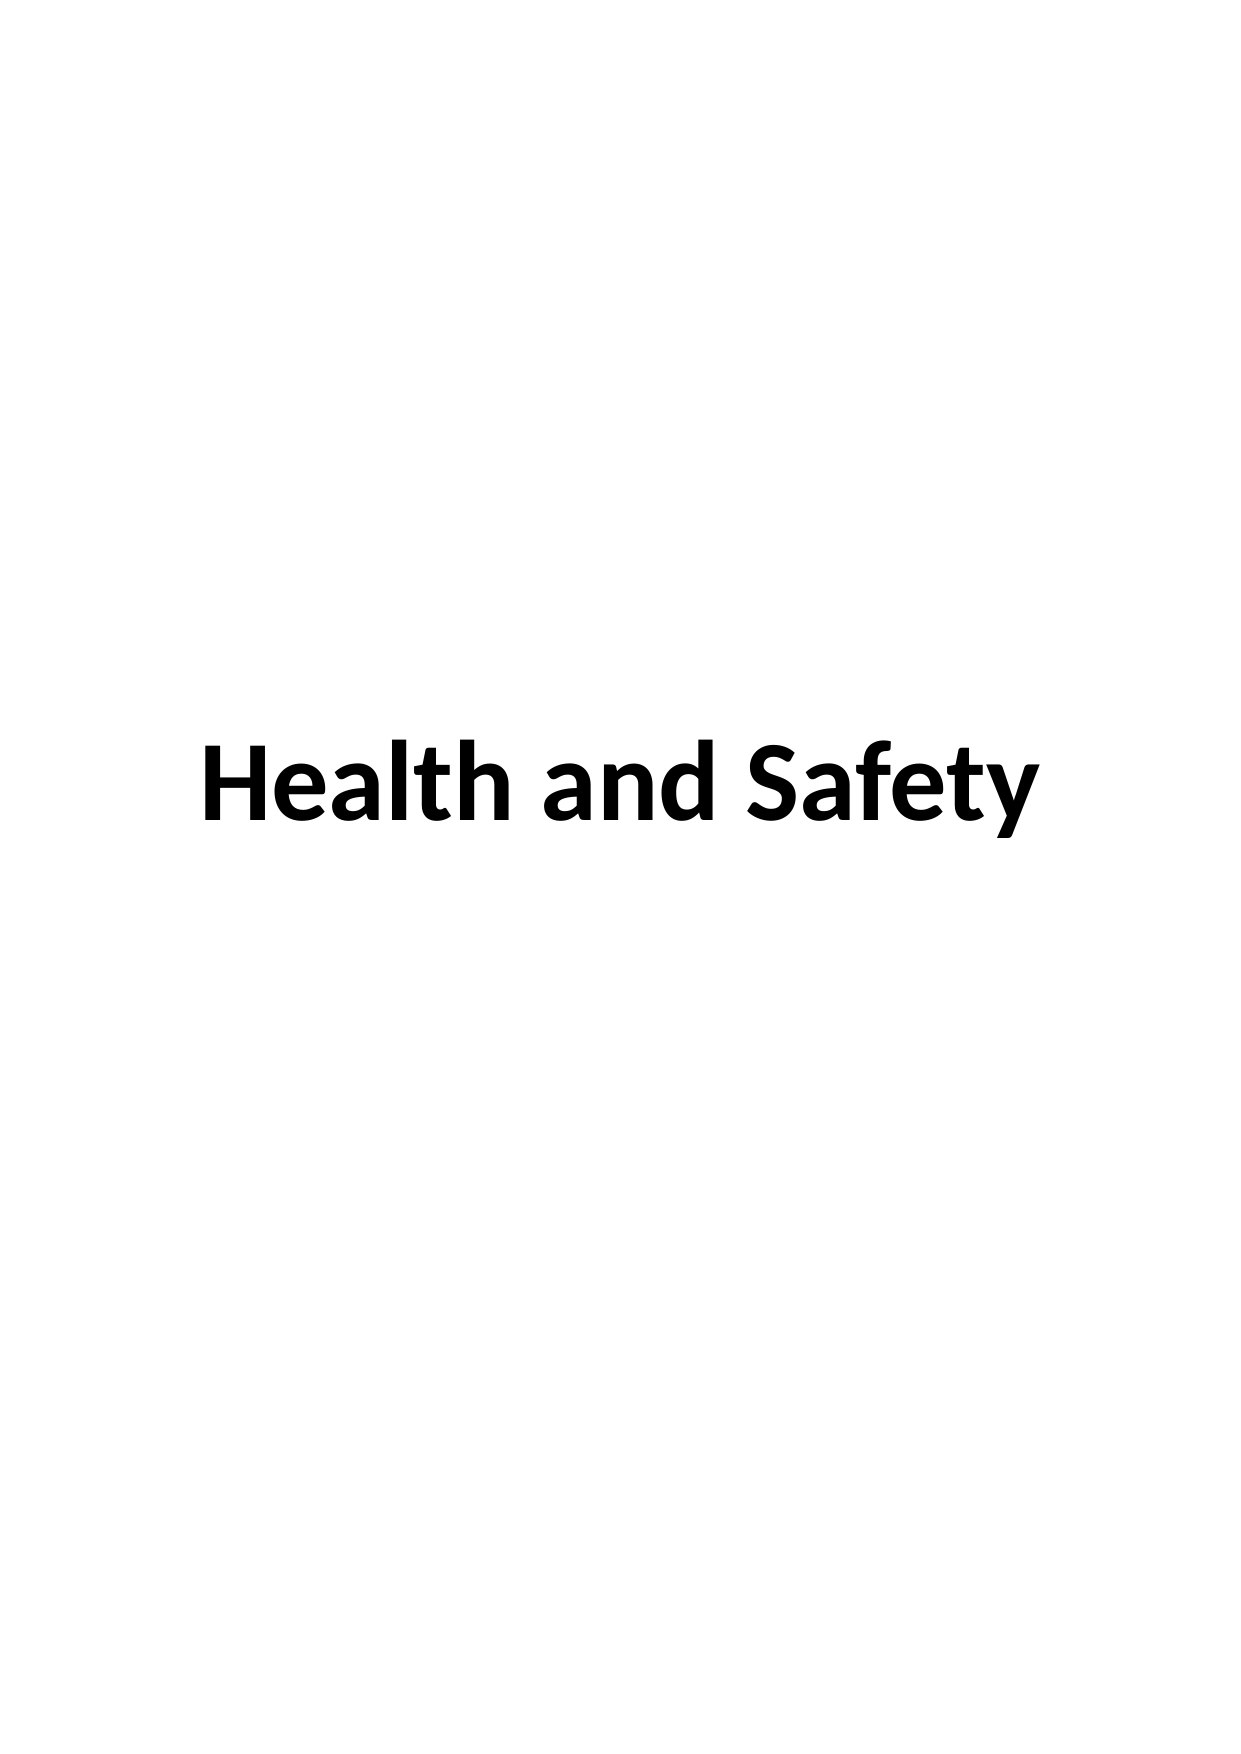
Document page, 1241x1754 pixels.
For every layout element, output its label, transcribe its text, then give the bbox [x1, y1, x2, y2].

text Health and Safety [150, 709, 1090, 849]
